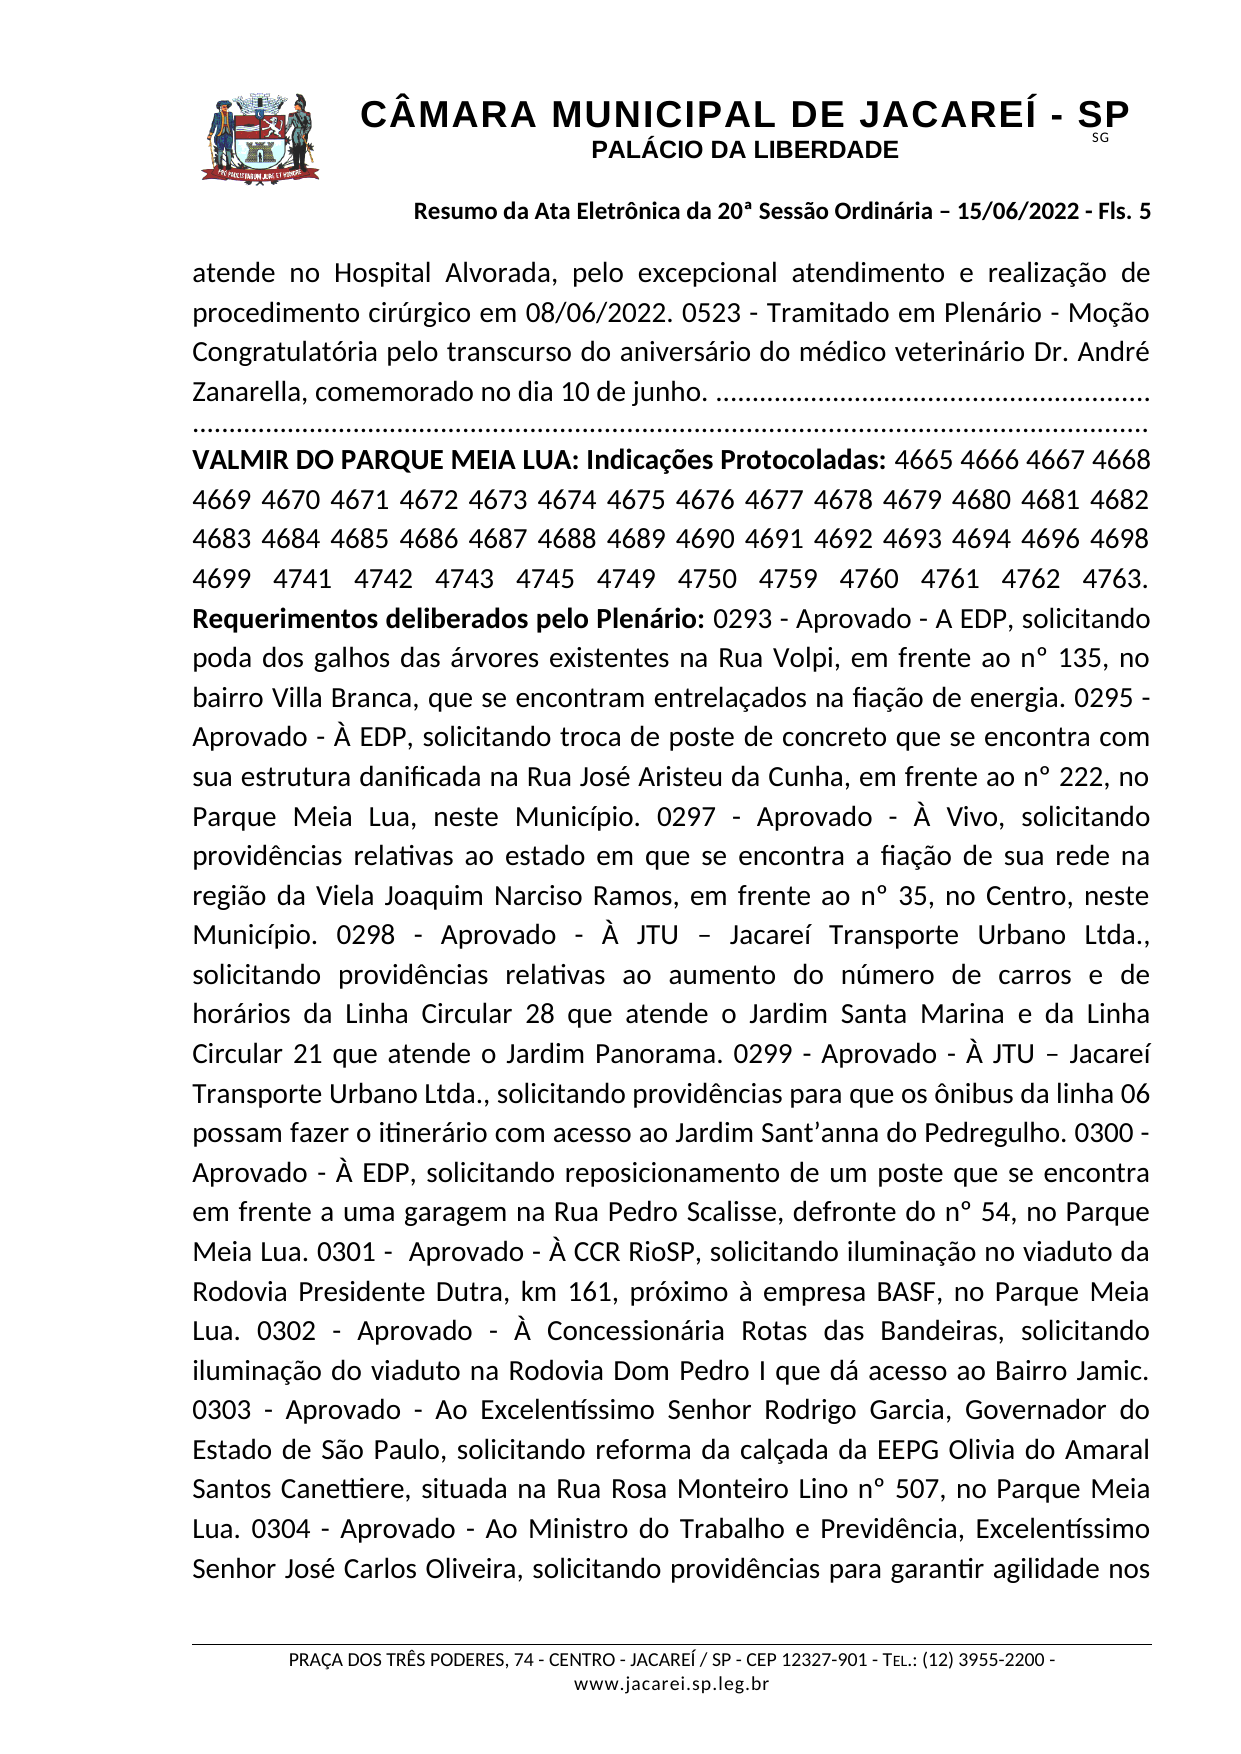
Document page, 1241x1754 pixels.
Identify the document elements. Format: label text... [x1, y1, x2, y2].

picture [201, 92, 320, 186]
